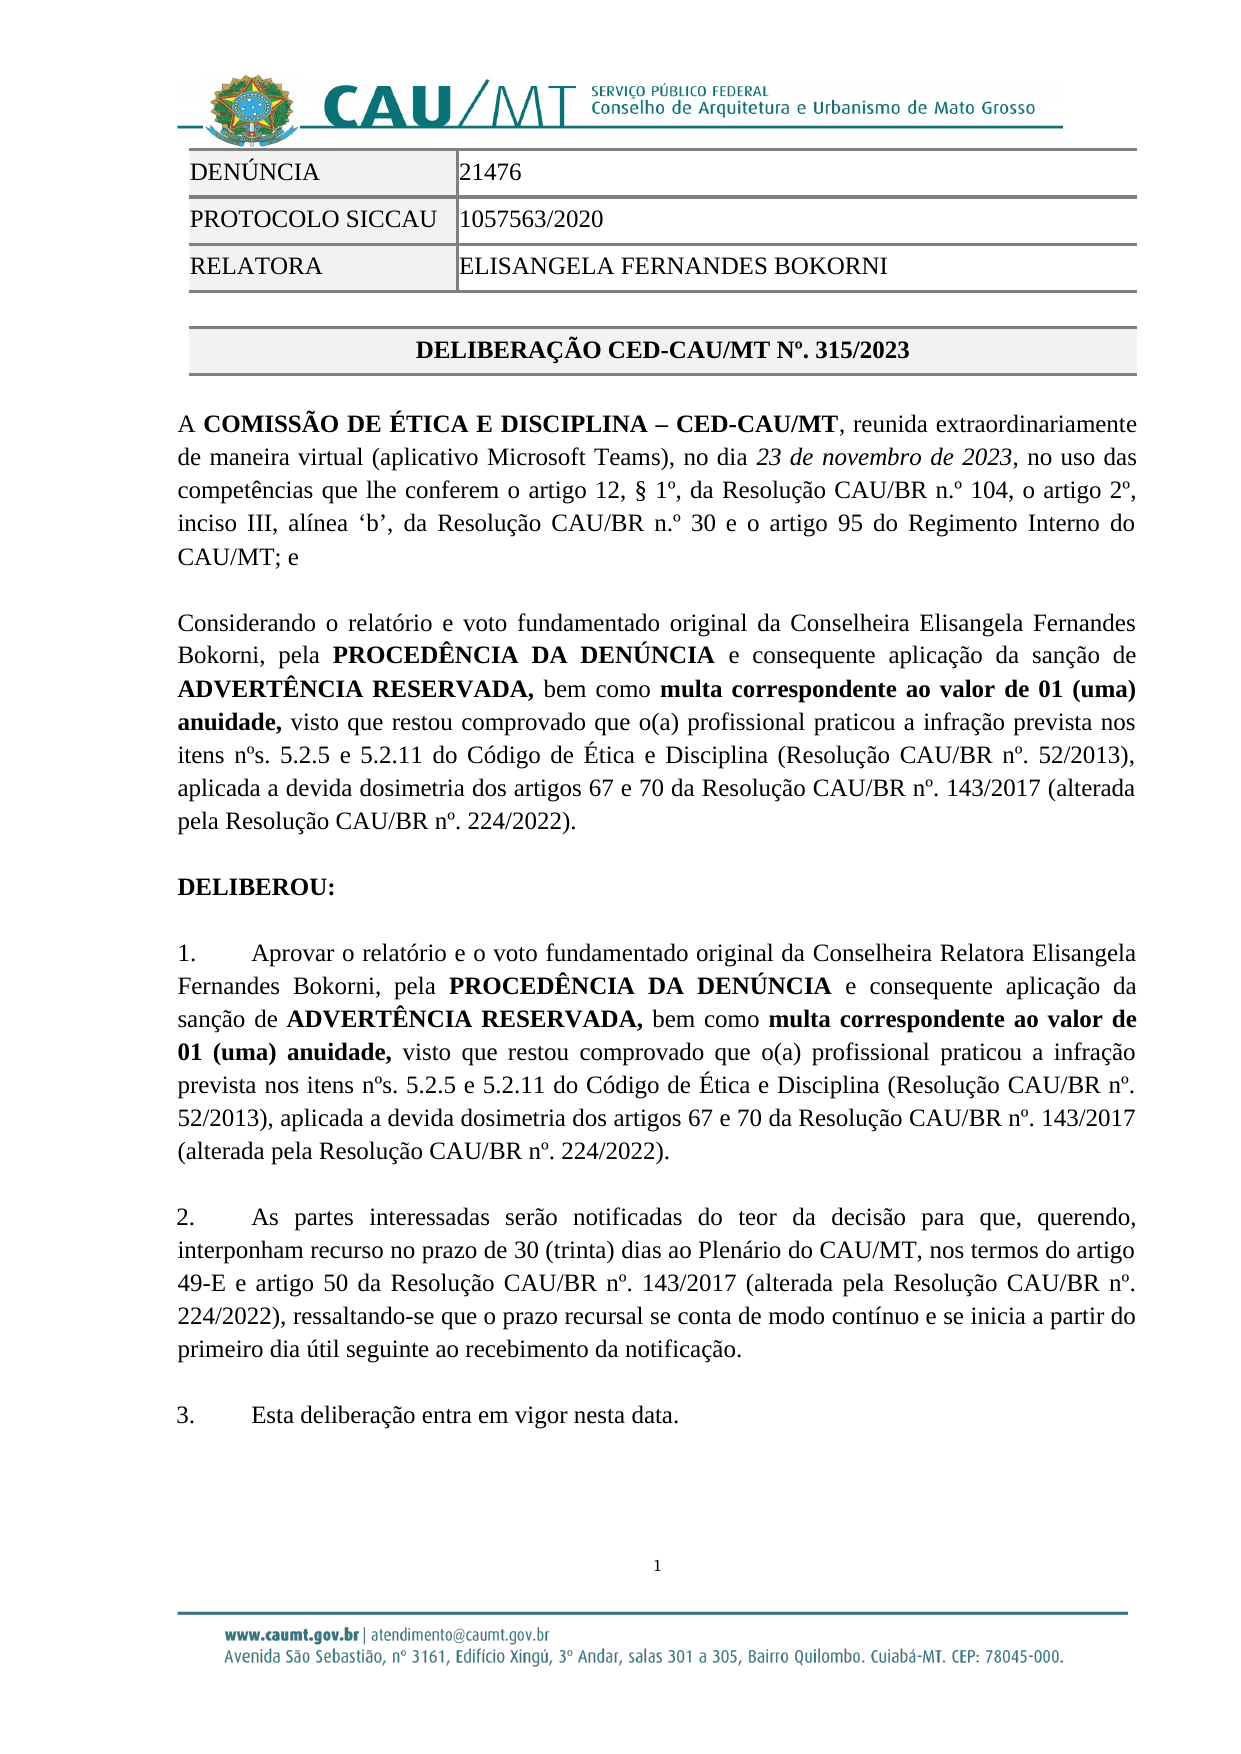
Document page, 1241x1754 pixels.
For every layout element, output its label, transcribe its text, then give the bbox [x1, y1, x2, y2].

picture [177, 1595, 1129, 1681]
list As partes interessadas serão notificadas do teor da decisão para que, querendo, interponham recurso no prazo de 30 (trinta) dias ao Plenário do CAU/MT, nos termos do artigo 49-E e artigo 50 da Resolução CAU/BR nº. 143/2017 (alterada pela Resolução CAU/BR nº. 224/2022), ressaltando-se que o prazo recursal se conta de modo contínuo e se inicia a partir do primeiro dia útil seguinte ao recebimento da notificação. [176, 1202, 1137, 1363]
list Esta deliberação entra em vigor nesta data. [176, 1400, 1108, 1429]
text A COMISSÃO DE ÉTICA E DISCIPLINA – CED-CAU/MT, reunida extraordinariamente de maneira virtual (aplicativo Microsoft Teams), no dia 23 de novembro de 2023, no uso das competências que lhe conferem o artigo 12, § 1º, da Resolução CAU/BR n.º 104, o artigo 2º, inciso III, alínea ‘b’, da Resolução CAU/BR n.º 30 e o artigo 95 do Regimento Interno do CAU/MT; e [177, 409, 1137, 570]
table_cell ELISANGELA FERNANDES BOKORNI [459, 246, 1137, 290]
table_cell PROTOCOLO SICCAU [189, 199, 456, 243]
table_header DELIBERAÇÃO CED-CAU/MT Nº. 315/2023 [189, 329, 1137, 373]
list Aprovar o relatório e o voto fundamentado original da Conselheira Relatora Elisangela Fernandes Bokorni, pela PROCEDÊNCIA DA DENÚNCIA e consequente aplicação da sanção de ADVERTÊNCIA RESERVADA, bem como multa correspondente ao valor de 01 (uma) anuidade, visto que restou comprovado que o(a) profissional praticou a infração prevista nos itens nºs. 5.2.5 e 5.2.11 do Código de Ética e Disciplina (Resolução CAU/BR nº. 52/2013), aplicada a devida dosimetria dos artigos 67 e 70 da Resolução CAU/BR nº. 143/2017 (alterada pela Resolução CAU/BR nº. 224/2022). [177, 938, 1137, 1165]
text Considerando o relatório e voto fundamentado original da Conselheira Elisangela Fernandes Bokorni, pela PROCEDÊNCIA DA DENÚNCIA e consequente aplicação da sanção de ADVERTÊNCIA RESERVADA, bem como multa correspondente ao valor de 01 (uma) anuidade, visto que restou comprovado que o(a) profissional praticou a infração prevista nos itens nºs. 5.2.5 e 5.2.11 do Código de Ética e Disciplina (Resolução CAU/BR nº. 52/2013), aplicada a devida dosimetria dos artigos 67 e 70 da Resolução CAU/BR nº. 143/2017 (alterada pela Resolução CAU/BR nº. 224/2022). [177, 608, 1137, 834]
text DELIBEROU: [177, 872, 1049, 901]
table_header DENÚNCIA [189, 151, 456, 195]
table_header 21476 [459, 151, 1137, 195]
table_cell RELATORA [189, 246, 456, 290]
picture [177, 73, 1063, 148]
table_cell 1057563/2020 [459, 199, 1137, 243]
